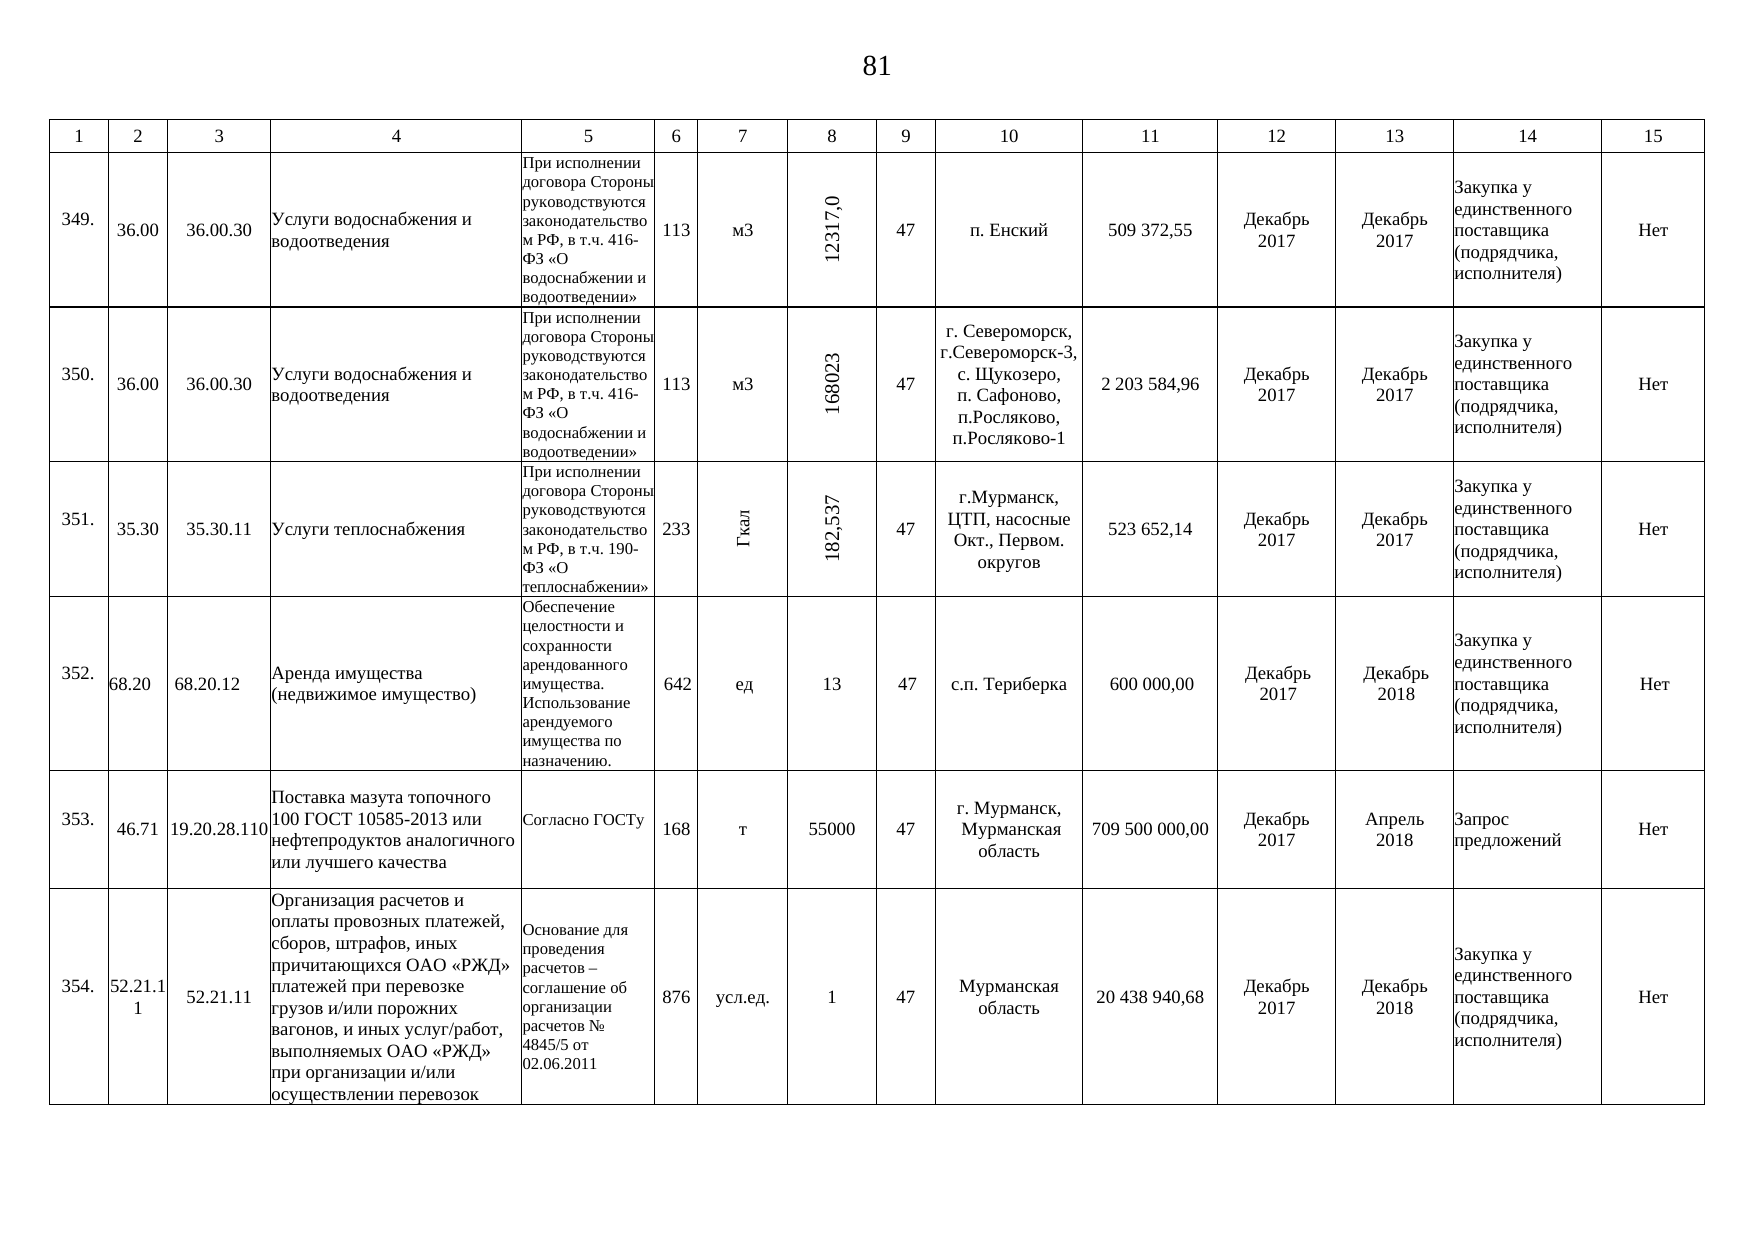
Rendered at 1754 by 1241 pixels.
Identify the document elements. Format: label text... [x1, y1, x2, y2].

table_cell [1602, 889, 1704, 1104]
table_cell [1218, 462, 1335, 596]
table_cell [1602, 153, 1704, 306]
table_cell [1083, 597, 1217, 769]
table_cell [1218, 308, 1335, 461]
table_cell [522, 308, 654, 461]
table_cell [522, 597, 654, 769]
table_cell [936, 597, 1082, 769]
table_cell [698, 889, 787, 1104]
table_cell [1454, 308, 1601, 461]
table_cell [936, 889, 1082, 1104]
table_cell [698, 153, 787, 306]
table_header 3 [168, 120, 270, 152]
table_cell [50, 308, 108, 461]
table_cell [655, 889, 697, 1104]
table_header 13 [1336, 120, 1453, 152]
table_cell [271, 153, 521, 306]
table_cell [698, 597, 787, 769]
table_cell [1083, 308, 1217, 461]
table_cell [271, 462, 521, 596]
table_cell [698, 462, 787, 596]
table_header 5 [522, 120, 654, 152]
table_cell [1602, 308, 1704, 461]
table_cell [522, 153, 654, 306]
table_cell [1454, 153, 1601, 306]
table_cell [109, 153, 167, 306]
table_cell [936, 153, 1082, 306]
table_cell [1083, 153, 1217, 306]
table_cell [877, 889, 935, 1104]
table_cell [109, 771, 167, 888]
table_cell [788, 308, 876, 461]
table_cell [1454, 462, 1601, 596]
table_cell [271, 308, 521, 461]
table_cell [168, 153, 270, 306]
table_header 11 [1083, 120, 1217, 152]
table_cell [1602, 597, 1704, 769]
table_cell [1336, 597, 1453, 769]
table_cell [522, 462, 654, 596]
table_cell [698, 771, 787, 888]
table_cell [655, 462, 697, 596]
table_header 10 [936, 120, 1082, 152]
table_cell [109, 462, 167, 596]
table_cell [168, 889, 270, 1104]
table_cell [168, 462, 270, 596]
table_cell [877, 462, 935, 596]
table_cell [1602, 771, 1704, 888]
table_header 12 [1218, 120, 1335, 152]
table_header 2 [109, 120, 167, 152]
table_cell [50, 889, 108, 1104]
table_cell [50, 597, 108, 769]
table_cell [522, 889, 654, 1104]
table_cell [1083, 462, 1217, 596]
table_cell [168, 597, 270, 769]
table_header 14 [1454, 120, 1601, 152]
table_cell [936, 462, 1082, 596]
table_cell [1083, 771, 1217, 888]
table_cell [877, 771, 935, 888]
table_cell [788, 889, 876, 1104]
table_header 9 [877, 120, 935, 152]
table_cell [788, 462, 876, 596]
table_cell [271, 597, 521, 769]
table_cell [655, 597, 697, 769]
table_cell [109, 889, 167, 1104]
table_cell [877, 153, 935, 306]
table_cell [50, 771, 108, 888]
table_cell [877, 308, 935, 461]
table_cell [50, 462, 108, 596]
table_header 8 [788, 120, 876, 152]
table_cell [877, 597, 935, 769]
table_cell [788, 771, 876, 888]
table_header 1 [50, 120, 108, 152]
table_header 6 [655, 120, 697, 152]
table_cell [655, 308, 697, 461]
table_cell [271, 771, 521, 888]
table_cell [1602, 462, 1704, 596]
table_header 7 [698, 120, 787, 152]
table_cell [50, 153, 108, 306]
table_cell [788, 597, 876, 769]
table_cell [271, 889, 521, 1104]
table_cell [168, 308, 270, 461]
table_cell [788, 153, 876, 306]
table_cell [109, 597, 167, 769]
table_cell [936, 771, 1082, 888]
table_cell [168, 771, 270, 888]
table_header 15 [1602, 120, 1704, 152]
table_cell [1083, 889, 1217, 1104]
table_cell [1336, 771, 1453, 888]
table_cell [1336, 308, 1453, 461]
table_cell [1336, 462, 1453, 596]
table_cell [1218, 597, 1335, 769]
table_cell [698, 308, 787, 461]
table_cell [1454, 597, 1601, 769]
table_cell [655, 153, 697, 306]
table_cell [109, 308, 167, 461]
table_header 4 [271, 120, 521, 152]
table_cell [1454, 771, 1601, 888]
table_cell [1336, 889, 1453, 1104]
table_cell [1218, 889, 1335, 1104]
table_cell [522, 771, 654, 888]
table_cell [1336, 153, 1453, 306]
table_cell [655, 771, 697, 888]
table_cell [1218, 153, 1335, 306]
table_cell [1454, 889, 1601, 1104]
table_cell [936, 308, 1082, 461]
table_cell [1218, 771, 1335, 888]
